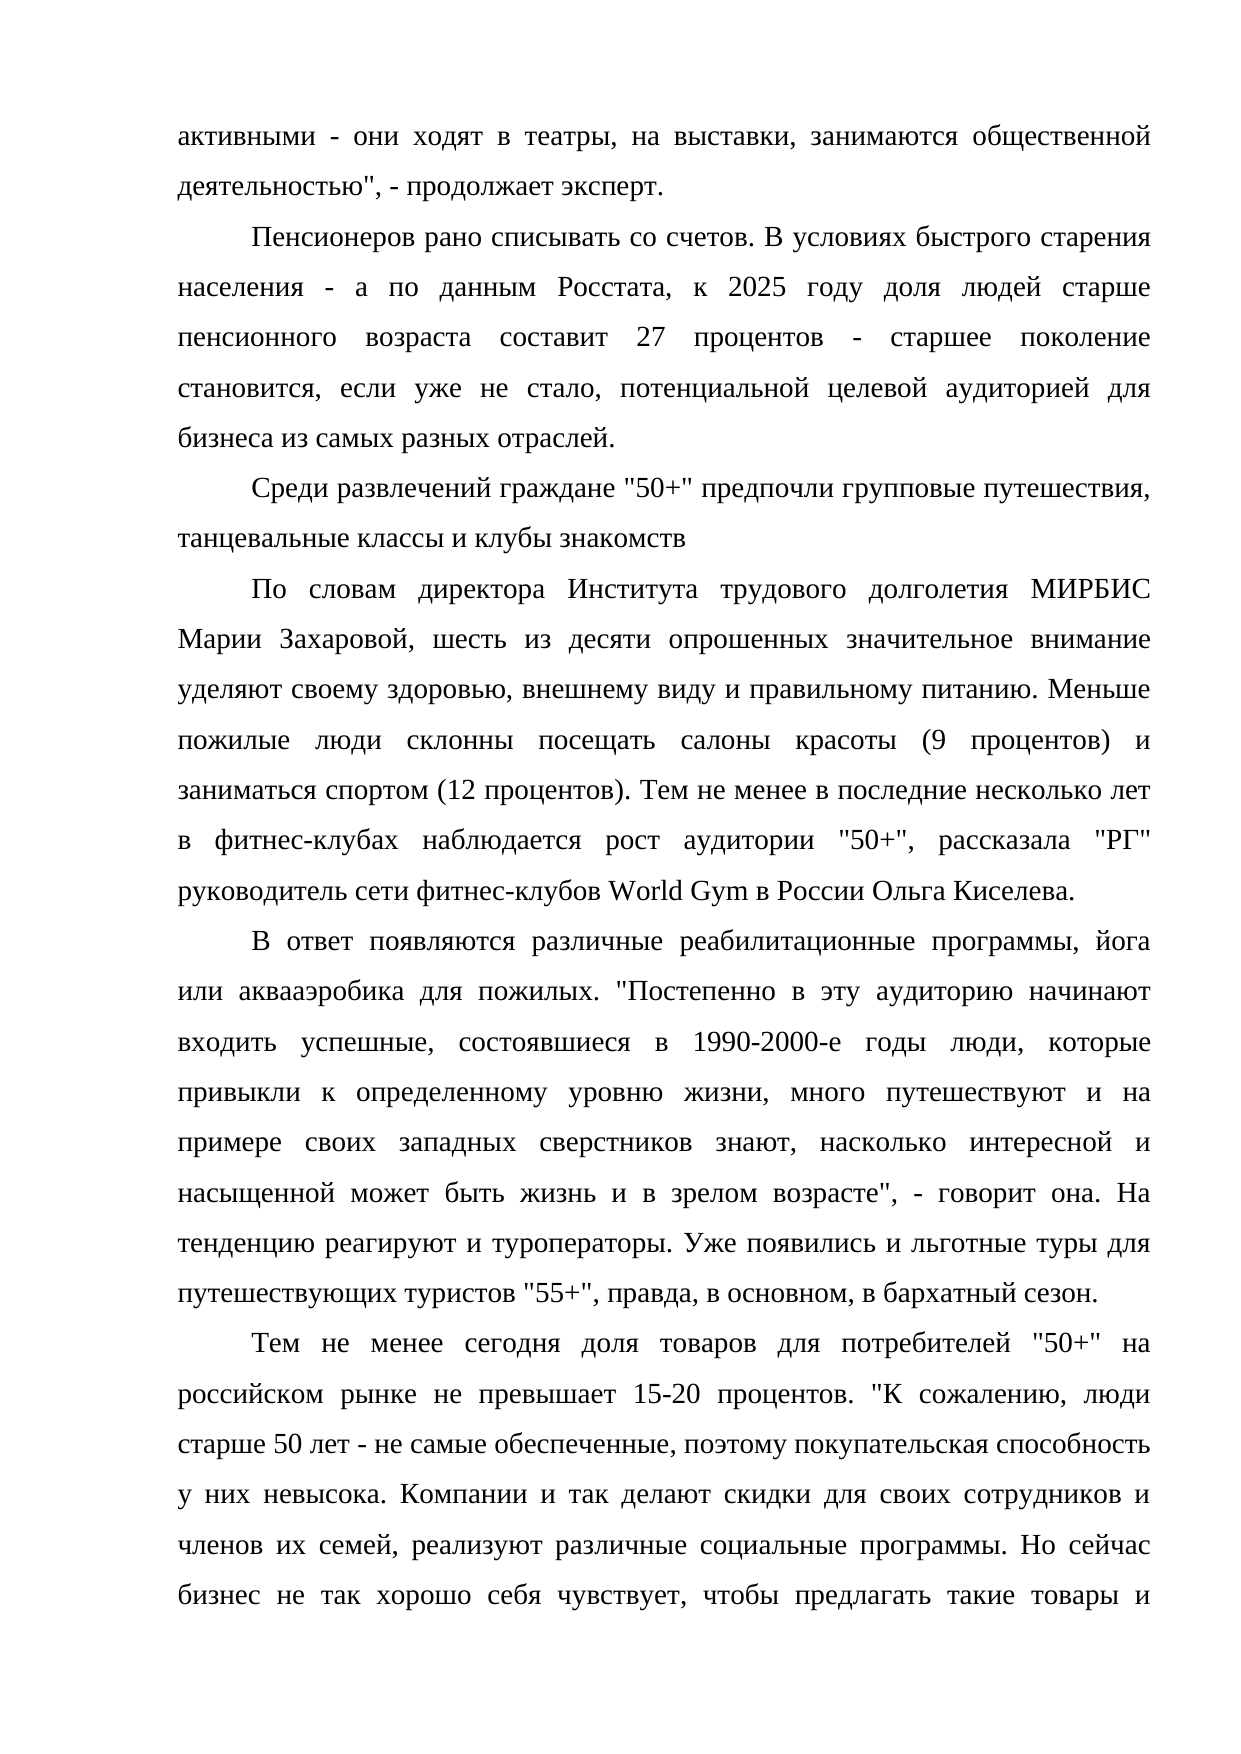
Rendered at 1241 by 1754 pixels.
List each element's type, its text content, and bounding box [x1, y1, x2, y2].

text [177, 118, 1152, 202]
text Среди развлечений граждане "50+" предпочли групповые путешествия, танцевальные классы и клубы знакомств [177, 470, 1152, 554]
text По словам директора Института трудового долголетия МИРБИС Марии Захаровой, шесть из десяти опрошенных значительное внимание уделяют своему здоровью, внешнему виду и правильному питанию. Меньше пожилые люди склонны посещать салоны красоты (9 процентов) и заниматься спортом (12 процентов). Тем не менее в последние несколько лет в фитнес-клубах наблюдается рост аудитории "50+", рассказала "РГ" руководитель сети фитнес-клубов World Gym в России Ольга Киселева. [177, 571, 1152, 906]
text Пенсионеров рано списывать со счетов. В условиях быстрого старения населения - а по данным Росстата, к 2025 году доля людей старше пенсионного возраста составит 27 процентов - старшее поколение становится, если уже не стало, потенциальной целевой аудиторией для бизнеса из самых разных отраслей. [177, 219, 1152, 453]
text В ответ появляются различные реабилитационные программы, йога или аквааэробика для пожилых. "Постепенно в эту аудиторию начинают входить успешные, состоявшиеся в 1990-2000-е годы люди, которые привыкли к определенному уровню жизни, много путешествуют и на примере своих западных сверстников знают, насколько интересной и насыщенной может быть жизнь и в зрелом возрасте", - говорит она. На тенденцию реагируют и туроператоры. Уже появились и льготные туры для путешествующих туристов "55+", правда, в основном, в бархатный сезон. [177, 923, 1152, 1309]
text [177, 1326, 1152, 1611]
